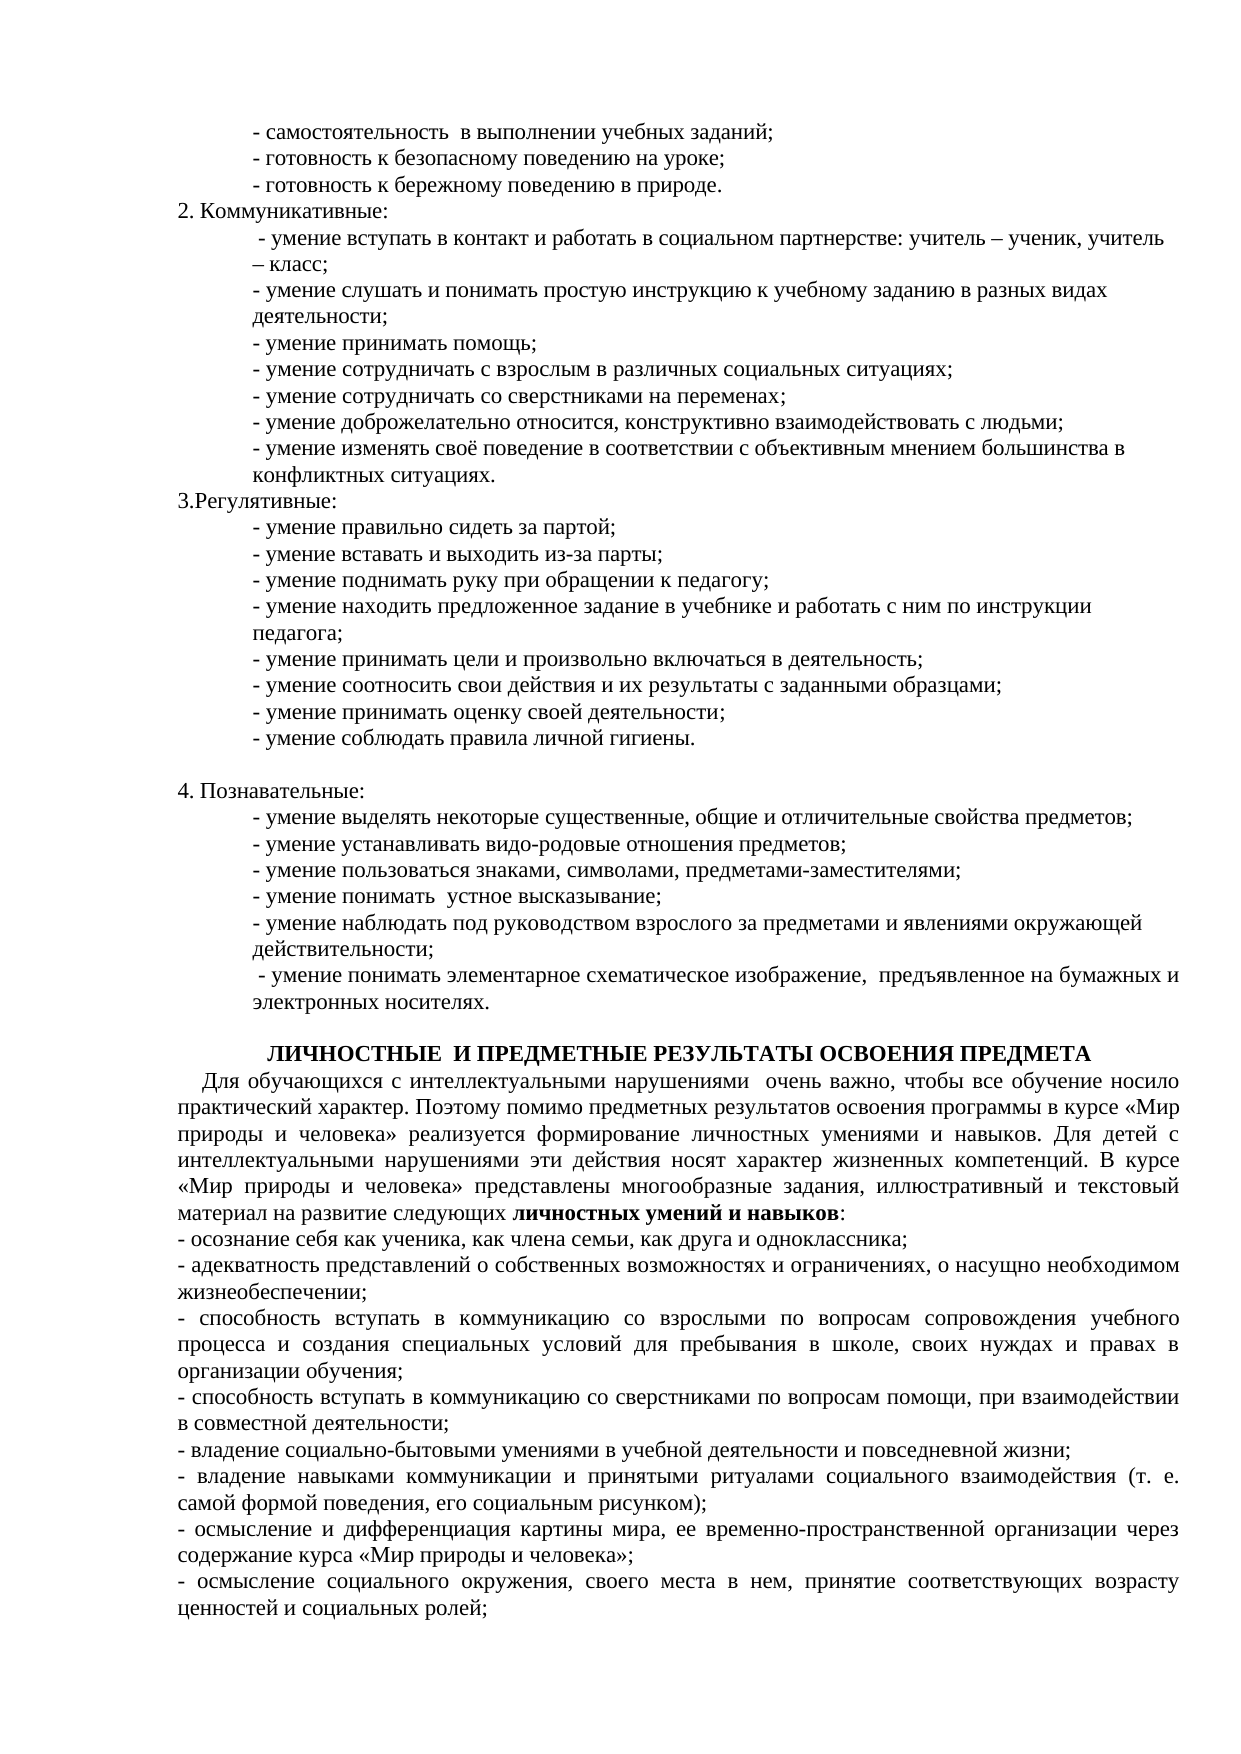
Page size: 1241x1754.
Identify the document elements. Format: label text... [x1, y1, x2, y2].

list - умение устанавливать видо-родовые отношения предметов; [252, 830, 1181, 856]
list - умение принимать помощь; [252, 329, 1181, 355]
text - осмысление и дифференциация картины мира, ее временно-пространственной организации через содержание курса «Мир природы и человека»; [177, 1515, 1181, 1568]
text - владение навыками коммуникации и принятыми ритуалами социального взаимодействия (т. е. самой формой поведения, его социальным рисунком); [177, 1462, 1181, 1515]
list - умение вставать и выходить из-за парты; [252, 540, 1181, 566]
text - адекватность представлений о собственных возможностях и ограничениях, о насущно необходимом жизнеобеспечении; [177, 1251, 1181, 1304]
text 2. Коммуникативные: [177, 197, 1181, 223]
list - умение сотрудничать с взрослым в различных социальных ситуациях; [252, 355, 1181, 382]
list - умение понимать устное высказывание; [252, 882, 1181, 909]
list - умение вступать в контакт и работать в социальном партнерстве: учитель – ученик, учитель – класс; [252, 223, 1181, 276]
list - умение изменять своё поведение в соответствии с объективным мнением большинства в конфликтных ситуациях. [252, 434, 1181, 487]
list - умение соотносить свои действия и их результаты с заданными образцами; [252, 672, 1181, 698]
text ЛИЧНОСТНЫЕ И ПРЕДМЕТНЫЕ РЕЗУЛЬТАТЫ ОСВОЕНИЯ ПРЕДМЕТА [177, 1041, 1181, 1067]
list - умение находить предложенное задание в учебнике и работать с ним по инструкции педагога; [252, 592, 1181, 645]
text - способность вступать в коммуникацию со взрослыми по вопросам сопровождения учебного процесса и создания специальных условий для пребывания в школе, своих нуждах и правах в организации обучения; [177, 1304, 1181, 1383]
list - готовность к бережному поведению в природе. [252, 171, 1181, 197]
list - умение поднимать руку при обращении к педагогу; [252, 566, 1181, 592]
list - умение доброжелательно относится, конструктивно взаимодействовать с людьми; [252, 408, 1181, 434]
list - умение соблюдать правила личной гигиены. [252, 724, 1181, 751]
list - умение правильно сидеть за партой; [252, 513, 1181, 540]
list - готовность к безопасному поведению на уроке; [252, 144, 1181, 171]
text 3.Регулятивные: [177, 487, 1181, 513]
list - умение принимать оценку своей деятельности; [252, 698, 1181, 724]
list - самостоятельность в выполнении учебных заданий; [252, 118, 1181, 144]
list - умение сотрудничать со сверстниками на переменах; [252, 382, 1181, 408]
list - умение понимать элементарное схематическое изображение, предъявленное на бумажных и электронных носителях. [252, 961, 1181, 1014]
list - умение принимать цели и произвольно включаться в деятельность; [252, 645, 1181, 672]
list - умение выделять некоторые существенные, общие и отличительные свойства предметов; [252, 803, 1181, 830]
list - умение наблюдать под руководством взрослого за предметами и явлениями окружающей действительности; [252, 909, 1181, 961]
text - осмысление социального окружения, своего места в нем, принятие соответствующих возрасту ценностей и социальных ролей; [177, 1568, 1181, 1620]
text - способность вступать в коммуникацию со сверстниками по вопросам помощи, при взаимодействии в совместной деятельности; [177, 1383, 1181, 1436]
list - умение пользоваться знаками, символами, предметами-заместителями; [252, 856, 1181, 882]
text 4. Познавательные: [177, 777, 1126, 803]
text - осознание себя как ученика, как члена семьи, как друга и одноклассника; [177, 1225, 1181, 1251]
text Для обучающихся с интеллектуальными нарушениями очень важно, чтобы все обучение носило практический характер. Поэтому помимо предметных результатов освоения программы в курсе «Мир природы и человека» реализуется формирование личностных умениями и навыков. Для детей с интеллектуальными нарушениями эти действия носят характер жизненных компетенций. В курсе «Мир природы и человека» представлены многообразные задания, иллюстративный и текстовый материал на развитие следующих личностных умений и навыков: [177, 1067, 1181, 1225]
list - умение слушать и понимать простую инструкцию к учебному заданию в разных видах деятельности; [252, 276, 1181, 329]
text - владение социально-бытовыми умениями в учебной деятельности и повседневной жизни; [177, 1436, 1181, 1462]
